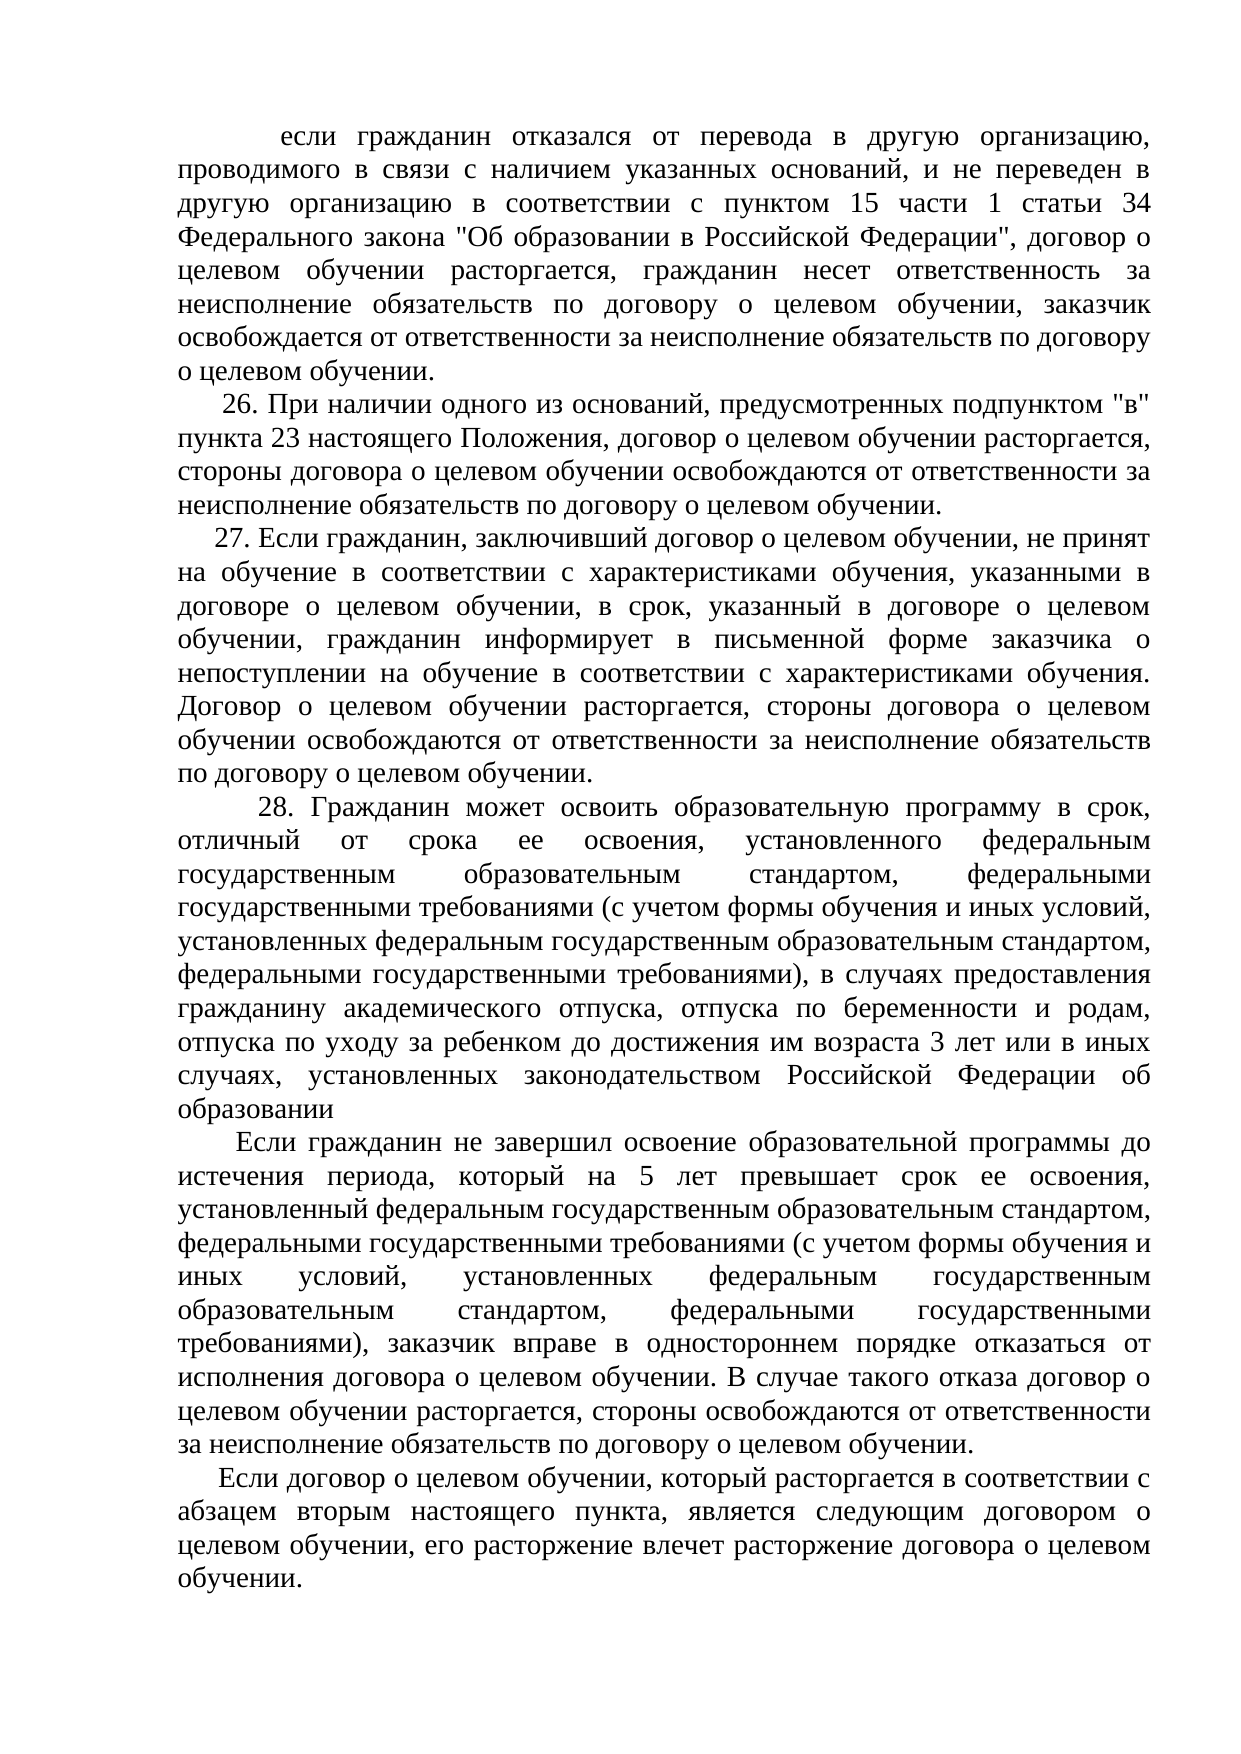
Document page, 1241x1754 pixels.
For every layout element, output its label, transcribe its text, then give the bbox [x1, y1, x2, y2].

text Если договор о целевом обучении, который расторгается в соответствии с абзацем вторым настоящего пункта, является следующим договором о целевом обучении, его расторжение влечет расторжение договора о целевом обучении. [177, 1460, 1152, 1594]
text 27. Если гражданин, заключивший договор о целевом обучении, не принят на обучение в соответствии с характеристиками обучения, указанными в договоре о целевом обучении, в срок, указанный в договоре о целевом обучении, гражданин информирует в письменной форме заказчика о непоступлении на обучение в соответствии с характеристиками обучения. Договор о целевом обучении расторгается, стороны договора о целевом обучении освобождаются от ответственности за неисполнение обязательств по договору о целевом обучении. [177, 521, 1152, 789]
text 26. При наличии одного из оснований, предусмотренных подпунктом "в" пункта 23 настоящего Положения, договор о целевом обучении расторгается, стороны договора о целевом обучении освобождаются от ответственности за неисполнение обязательств по договору о целевом обучении. [177, 386, 1152, 521]
text 28. Гражданин может освоить образовательную программу в срок, отличный от срока ее освоения, установленного федеральным государственным образовательным стандартом, федеральными государственными требованиями (с учетом формы обучения и иных условий, установленных федеральным государственным образовательным стандартом, федеральными государственными требованиями), в случаях предоставления гражданину академического отпуска, отпуска по беременности и родам, отпуска по уходу за ребенком до достижения им возраста 3 лет или в иных случаях, установленных законодательством Российской Федерации об образовании [177, 789, 1152, 1124]
text Если гражданин не завершил освоение образовательной программы до истечения периода, который на 5 лет превышает срок ее освоения, установленный федеральным государственным образовательным стандартом, федеральными государственными требованиями (с учетом формы обучения и иных условий, установленных федеральным государственным образовательным стандартом, федеральными государственными требованиями), заказчик вправе в одностороннем порядке отказаться от исполнения договора о целевом обучении. В случае такого отказа договор о целевом обучении расторгается, стороны освобождаются от ответственности за неисполнение обязательств по договору о целевом обучении. [177, 1124, 1152, 1460]
text если гражданин отказался от перевода в другую организацию, проводимого в связи с наличием указанных оснований, и не переведен в другую организацию в соответствии с пунктом 15 части 1 статьи 34 Федерального закона "Об образовании в Российской Федерации", договор о целевом обучении расторгается, гражданин несет ответственность за неисполнение обязательств по договору о целевом обучении, заказчик освобождается от ответственности за неисполнение обязательств по договору о целевом обучении. [177, 118, 1152, 386]
